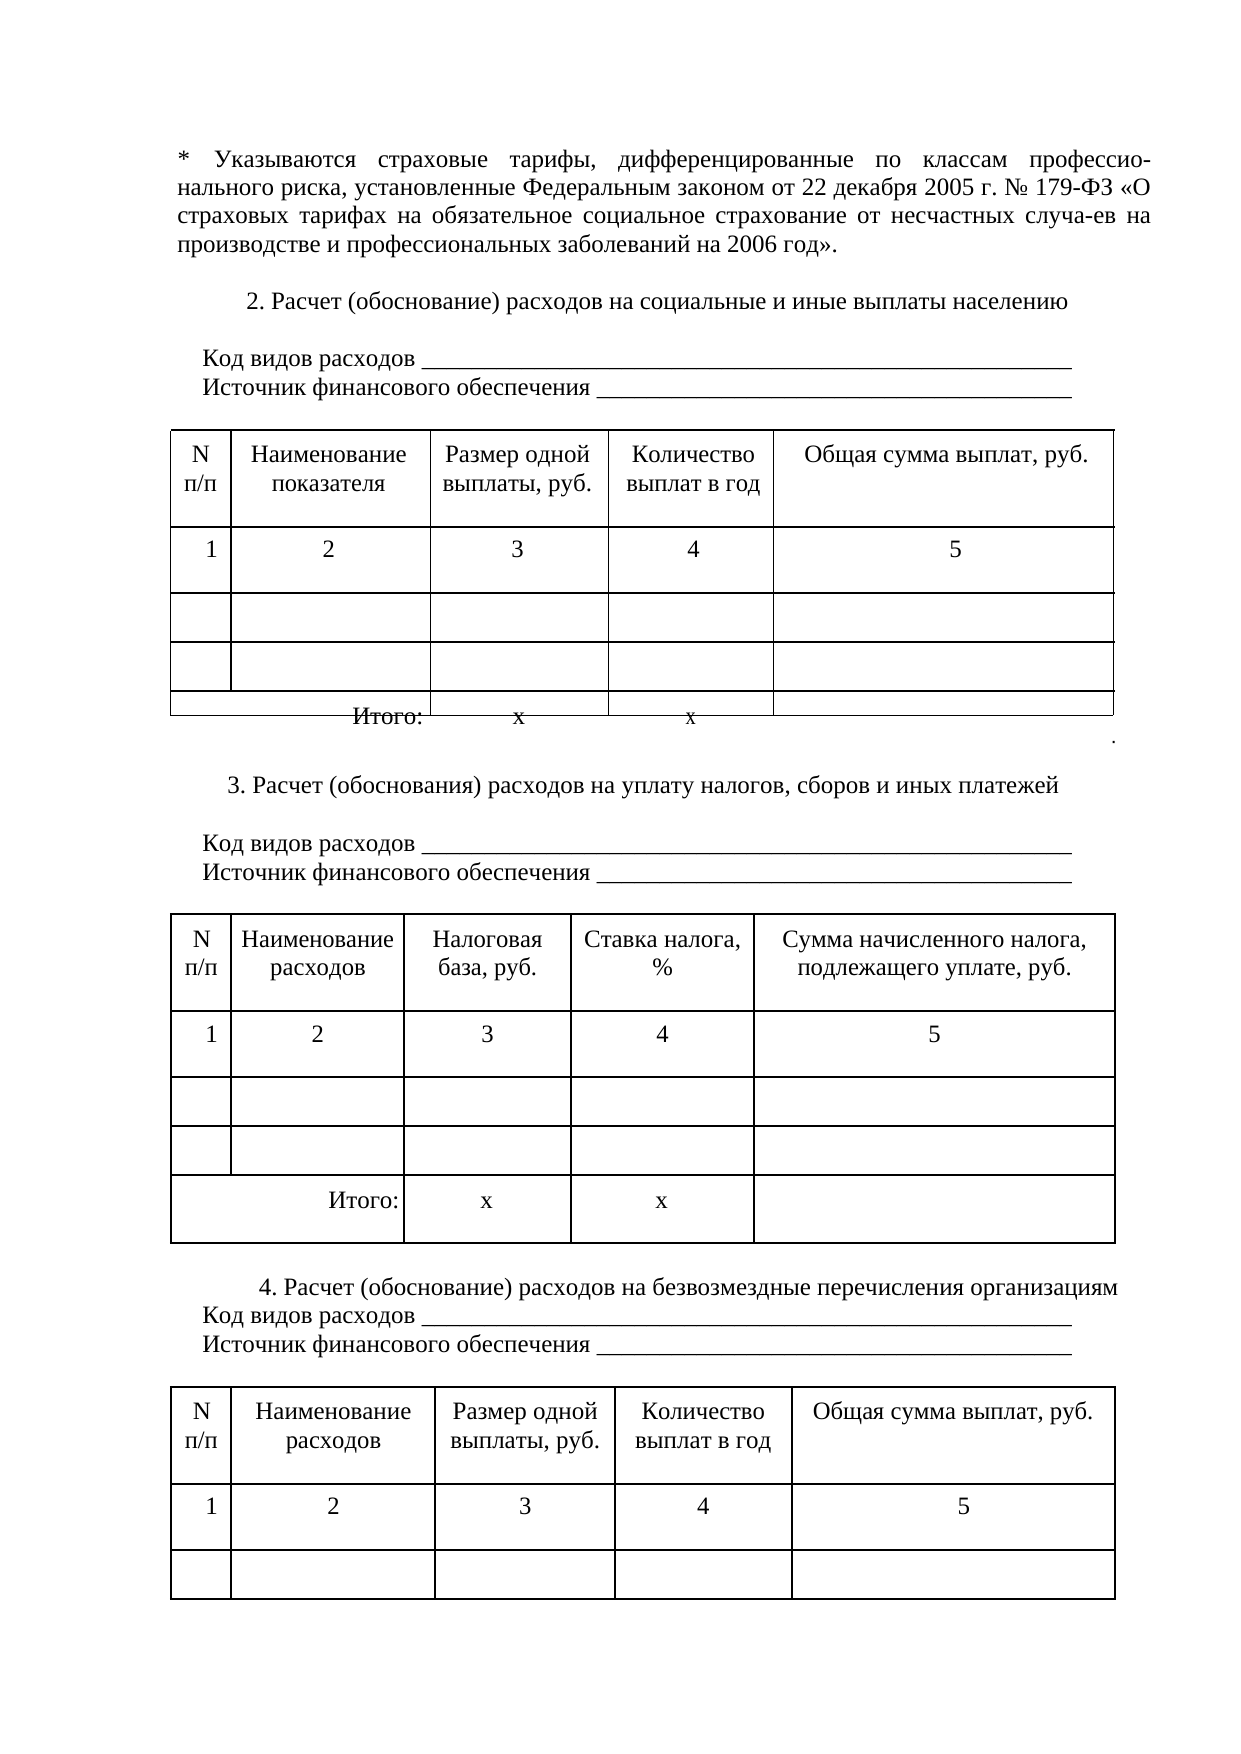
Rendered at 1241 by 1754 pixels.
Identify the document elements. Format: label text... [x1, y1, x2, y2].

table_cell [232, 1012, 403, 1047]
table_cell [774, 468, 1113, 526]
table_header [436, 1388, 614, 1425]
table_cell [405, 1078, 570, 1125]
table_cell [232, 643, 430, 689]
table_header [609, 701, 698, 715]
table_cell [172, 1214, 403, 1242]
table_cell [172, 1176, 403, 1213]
list Расчет (обоснование) расходов на социальные и иные выплаты населению [246, 286, 1152, 315]
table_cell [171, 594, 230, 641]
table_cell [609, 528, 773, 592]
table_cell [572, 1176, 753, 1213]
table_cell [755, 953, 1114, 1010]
text Источник финансового обеспечения ______________________________________ [202, 1329, 1152, 1358]
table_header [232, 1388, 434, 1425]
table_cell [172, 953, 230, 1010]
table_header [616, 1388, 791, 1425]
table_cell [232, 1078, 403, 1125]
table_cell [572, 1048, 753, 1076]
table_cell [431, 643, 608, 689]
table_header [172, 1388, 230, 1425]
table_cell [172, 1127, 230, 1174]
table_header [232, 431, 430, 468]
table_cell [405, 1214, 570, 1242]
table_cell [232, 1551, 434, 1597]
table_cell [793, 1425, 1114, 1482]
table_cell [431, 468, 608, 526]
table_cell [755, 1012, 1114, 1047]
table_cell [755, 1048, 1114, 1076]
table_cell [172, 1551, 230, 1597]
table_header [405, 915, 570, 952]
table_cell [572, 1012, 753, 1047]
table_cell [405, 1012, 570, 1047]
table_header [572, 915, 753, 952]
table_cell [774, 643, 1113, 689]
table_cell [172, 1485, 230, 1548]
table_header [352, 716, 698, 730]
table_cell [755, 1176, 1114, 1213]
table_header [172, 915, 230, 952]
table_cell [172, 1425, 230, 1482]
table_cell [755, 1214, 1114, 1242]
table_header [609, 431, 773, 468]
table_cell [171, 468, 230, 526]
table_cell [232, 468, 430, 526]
text Источник финансового обеспечения ______________________________________ [202, 372, 1152, 401]
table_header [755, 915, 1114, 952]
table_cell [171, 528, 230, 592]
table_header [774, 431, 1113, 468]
text Код видов расходов ____________________________________________________ [202, 343, 1152, 372]
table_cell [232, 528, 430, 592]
text 3. Расчет (обоснования) расходов на уплату налогов, сборов и иных платежей [227, 770, 1152, 799]
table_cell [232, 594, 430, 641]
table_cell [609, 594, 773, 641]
text Код видов расходов ____________________________________________________ [202, 828, 1152, 856]
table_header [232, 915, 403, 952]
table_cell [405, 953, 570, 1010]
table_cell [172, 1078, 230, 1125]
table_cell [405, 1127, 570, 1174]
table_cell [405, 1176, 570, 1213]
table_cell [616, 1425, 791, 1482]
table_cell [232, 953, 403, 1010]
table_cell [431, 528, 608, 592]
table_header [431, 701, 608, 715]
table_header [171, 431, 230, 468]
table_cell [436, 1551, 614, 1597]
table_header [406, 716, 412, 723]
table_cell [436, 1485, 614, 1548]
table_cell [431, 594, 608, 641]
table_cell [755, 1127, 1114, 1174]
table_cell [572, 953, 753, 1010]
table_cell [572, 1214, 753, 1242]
text Источник финансового обеспечения ______________________________________ [202, 857, 1152, 885]
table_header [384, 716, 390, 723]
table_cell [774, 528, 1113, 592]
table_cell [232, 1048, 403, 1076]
list Указываются страховые тарифы, дифференцированные по классам профессио-нального риска, установленные Федеральным законом от 22 декабря 2005 г. № 179-ФЗ «О страховых тарифах на обязательное социальное страхование от несчастных случа-ев на производстве и профессиональных заболеваний на 2006 год». [177, 144, 1152, 257]
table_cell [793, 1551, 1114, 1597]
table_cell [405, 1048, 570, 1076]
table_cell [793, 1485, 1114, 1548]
list Расчет (обоснование) расходов на безвозмездные перечисления организациям Код видов расходов ____________________________________________________ [202, 1273, 1119, 1329]
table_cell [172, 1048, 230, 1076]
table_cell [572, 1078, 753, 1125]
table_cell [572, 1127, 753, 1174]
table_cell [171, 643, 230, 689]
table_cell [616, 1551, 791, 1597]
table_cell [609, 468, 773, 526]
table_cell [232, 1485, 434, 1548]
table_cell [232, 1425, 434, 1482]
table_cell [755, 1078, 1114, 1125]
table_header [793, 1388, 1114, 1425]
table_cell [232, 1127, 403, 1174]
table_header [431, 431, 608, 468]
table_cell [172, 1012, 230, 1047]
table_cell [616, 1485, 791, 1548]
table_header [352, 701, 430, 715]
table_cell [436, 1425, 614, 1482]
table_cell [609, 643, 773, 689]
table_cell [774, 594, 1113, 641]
